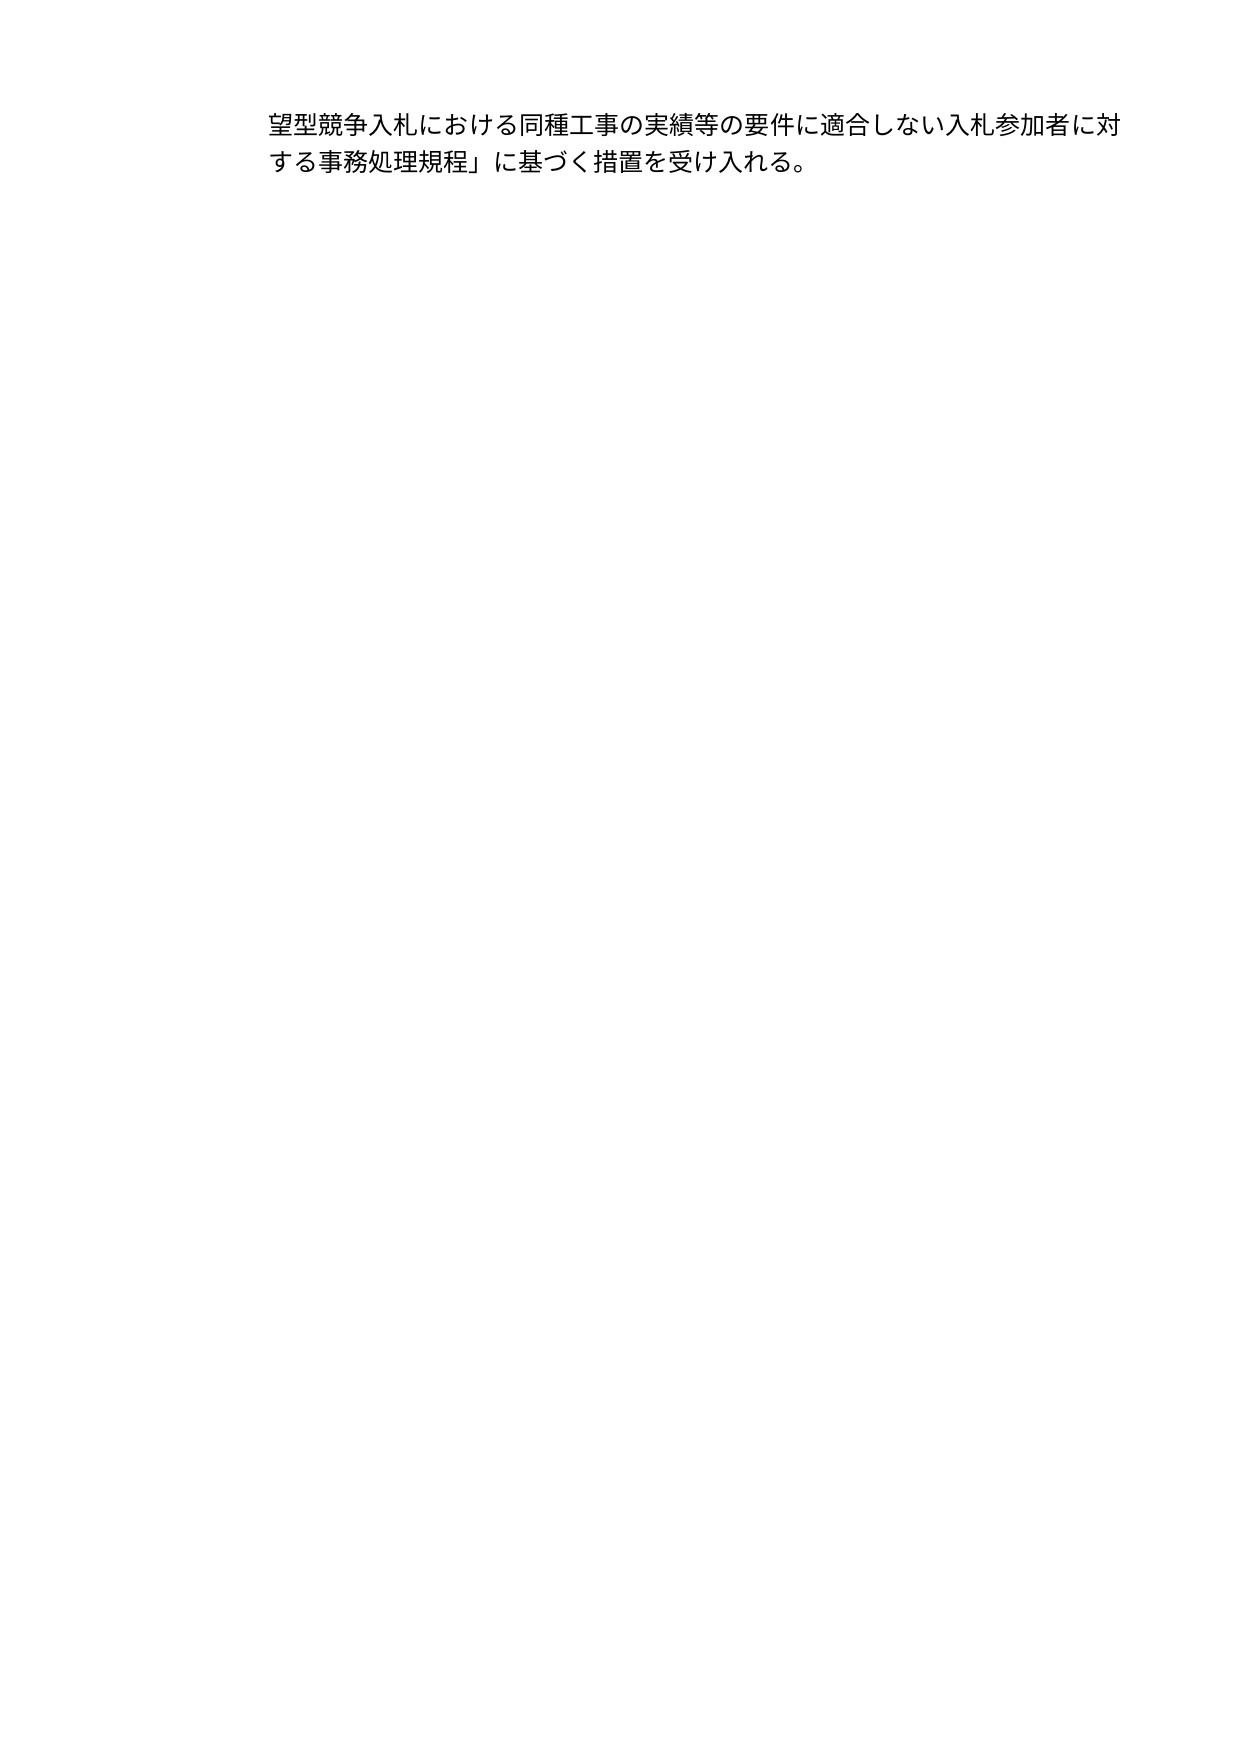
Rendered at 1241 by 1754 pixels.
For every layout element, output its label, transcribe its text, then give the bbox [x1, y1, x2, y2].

text 望型競争入札における同種工事の実績等の要件に適合しない入札参加者に対する事務処理規程」に基づく措置を受け入れる。 [268, 105, 1122, 180]
